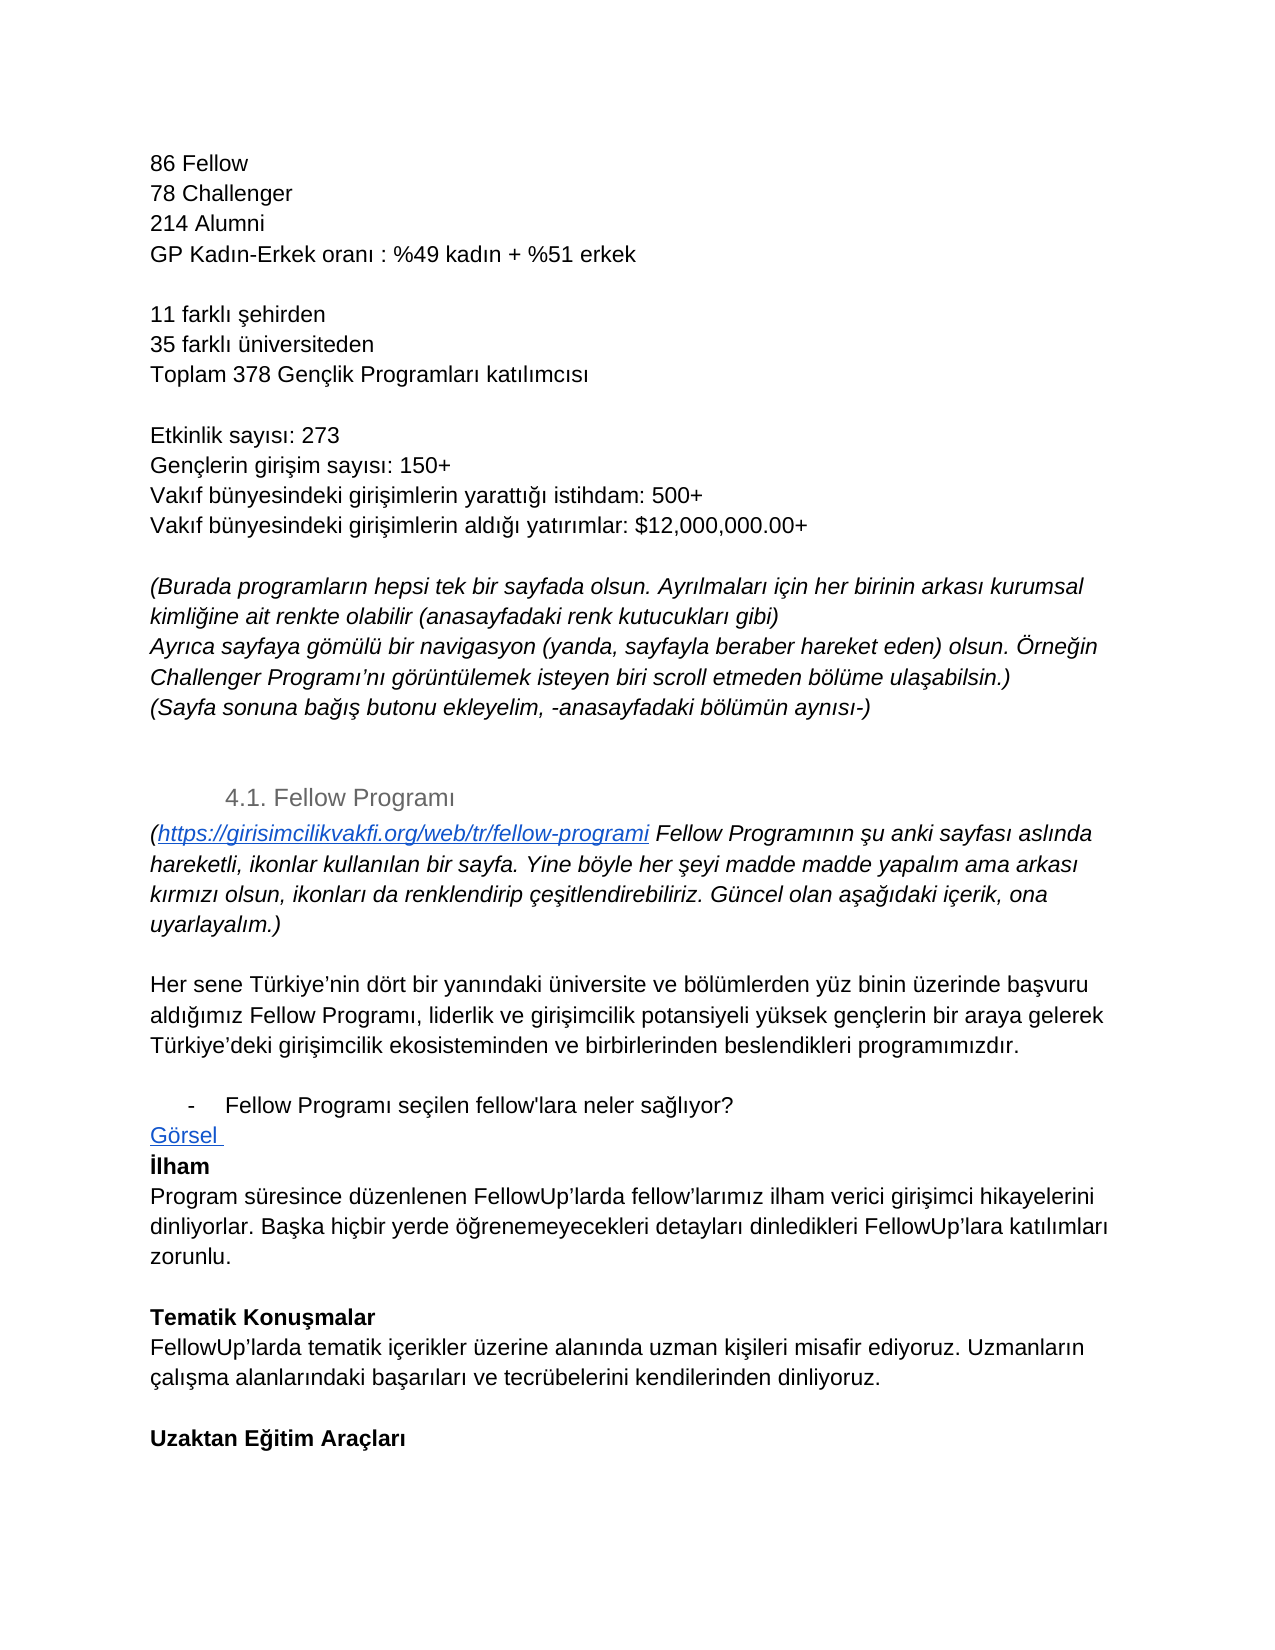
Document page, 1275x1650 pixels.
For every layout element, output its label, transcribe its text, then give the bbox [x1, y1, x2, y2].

text GP Kadın-Erkek oranı : %49 kadın + %51 erkek [150, 241, 1125, 267]
text 214 Alumni [150, 210, 1125, 237]
text Her sene Türkiye’nin dört bir yanındaki üniversite ve bölümlerden yüz binin üzerinde başvuru aldığımız Fellow Programı, liderlik ve girişimcilik potansiyeli yüksek gençlerin bir araya gelerek Türkiye’deki girişimcilik ekosisteminden ve birbirlerinden beslendikleri programımızdır. [150, 971, 1125, 1058]
text Vakıf bünyesindeki girişimlerin aldığı yatırımlar: $12,000,000.00+ [150, 512, 1125, 539]
text Toplam 378 Gençlik Programları katılımcısı [150, 361, 1125, 388]
text 78 Challenger [150, 180, 1125, 207]
text İlham [150, 1153, 1125, 1179]
text Görsel [150, 1122, 1125, 1149]
text Tematik Konuşmalar [150, 1304, 1125, 1330]
text (Sayfa sonuna bağış butonu ekleyelim, -anasayfadaki bölümün aynısı-) [150, 694, 1125, 720]
text (Burada programların hepsi tek bir sayfada olsun. Ayrılmaları için her birinin arkası kurumsal kimliğine ait renkte olabilir (anasayfadaki renk kutucukları gibi) [150, 573, 1125, 629]
list Fellow Programı seçilen fellow'lara neler sağlıyor? [187, 1092, 1125, 1119]
text Program süresince düzenlenen FellowUp’larda fellow’larımız ilham verici girişimci hikayelerini dinliyorlar. Başka hiçbir yerde öğrenemeyecekleri detayları dinledikleri FellowUp’lara katılımları zorunlu. [150, 1183, 1125, 1270]
text Vakıf bünyesindeki girişimlerin yarattığı istihdam: 500+ [150, 482, 1125, 509]
text Uzaktan Eğitim Araçları [150, 1424, 1125, 1451]
text 35 farklı üniversiteden [150, 331, 1125, 358]
text 11 farklı şehirden [150, 301, 1125, 327]
text Gençlerin girişim sayısı: 150+ [150, 452, 1125, 478]
text (https://girisimcilikvakfi.org/web/tr/fellow-programi Fellow Programının şu anki sayfası aslında hareketli, ikonlar kullanılan bir sayfa. Yine böyle her şeyi madde madde yapalım ama arkası kırmızı olsun, ikonları da renklendirip çeşitlendirebiliriz. Güncel olan aşağıdaki içerik, ona uyarlayalım.) [150, 820, 1125, 937]
text FellowUp’larda tematik içerikler üzerine alanında uzman kişileri misafir ediyoruz. Uzmanların çalışma alanlarındaki başarıları ve tecrübelerini kendilerinden dinliyoruz. [150, 1334, 1125, 1391]
text 86 Fellow [150, 150, 1125, 176]
text Ayrıca sayfaya gömülü bir navigasyon (yanda, sayfayla beraber hareket eden) olsun. Örneğin Challenger Programı’nı görüntülemek isteyen biri scroll etmeden bölüme ulaşabilsin.) [150, 633, 1125, 690]
text Etkinlik sayısı: 273 [150, 422, 1125, 448]
subtitle 4.1. Fellow Programı [225, 783, 1125, 812]
